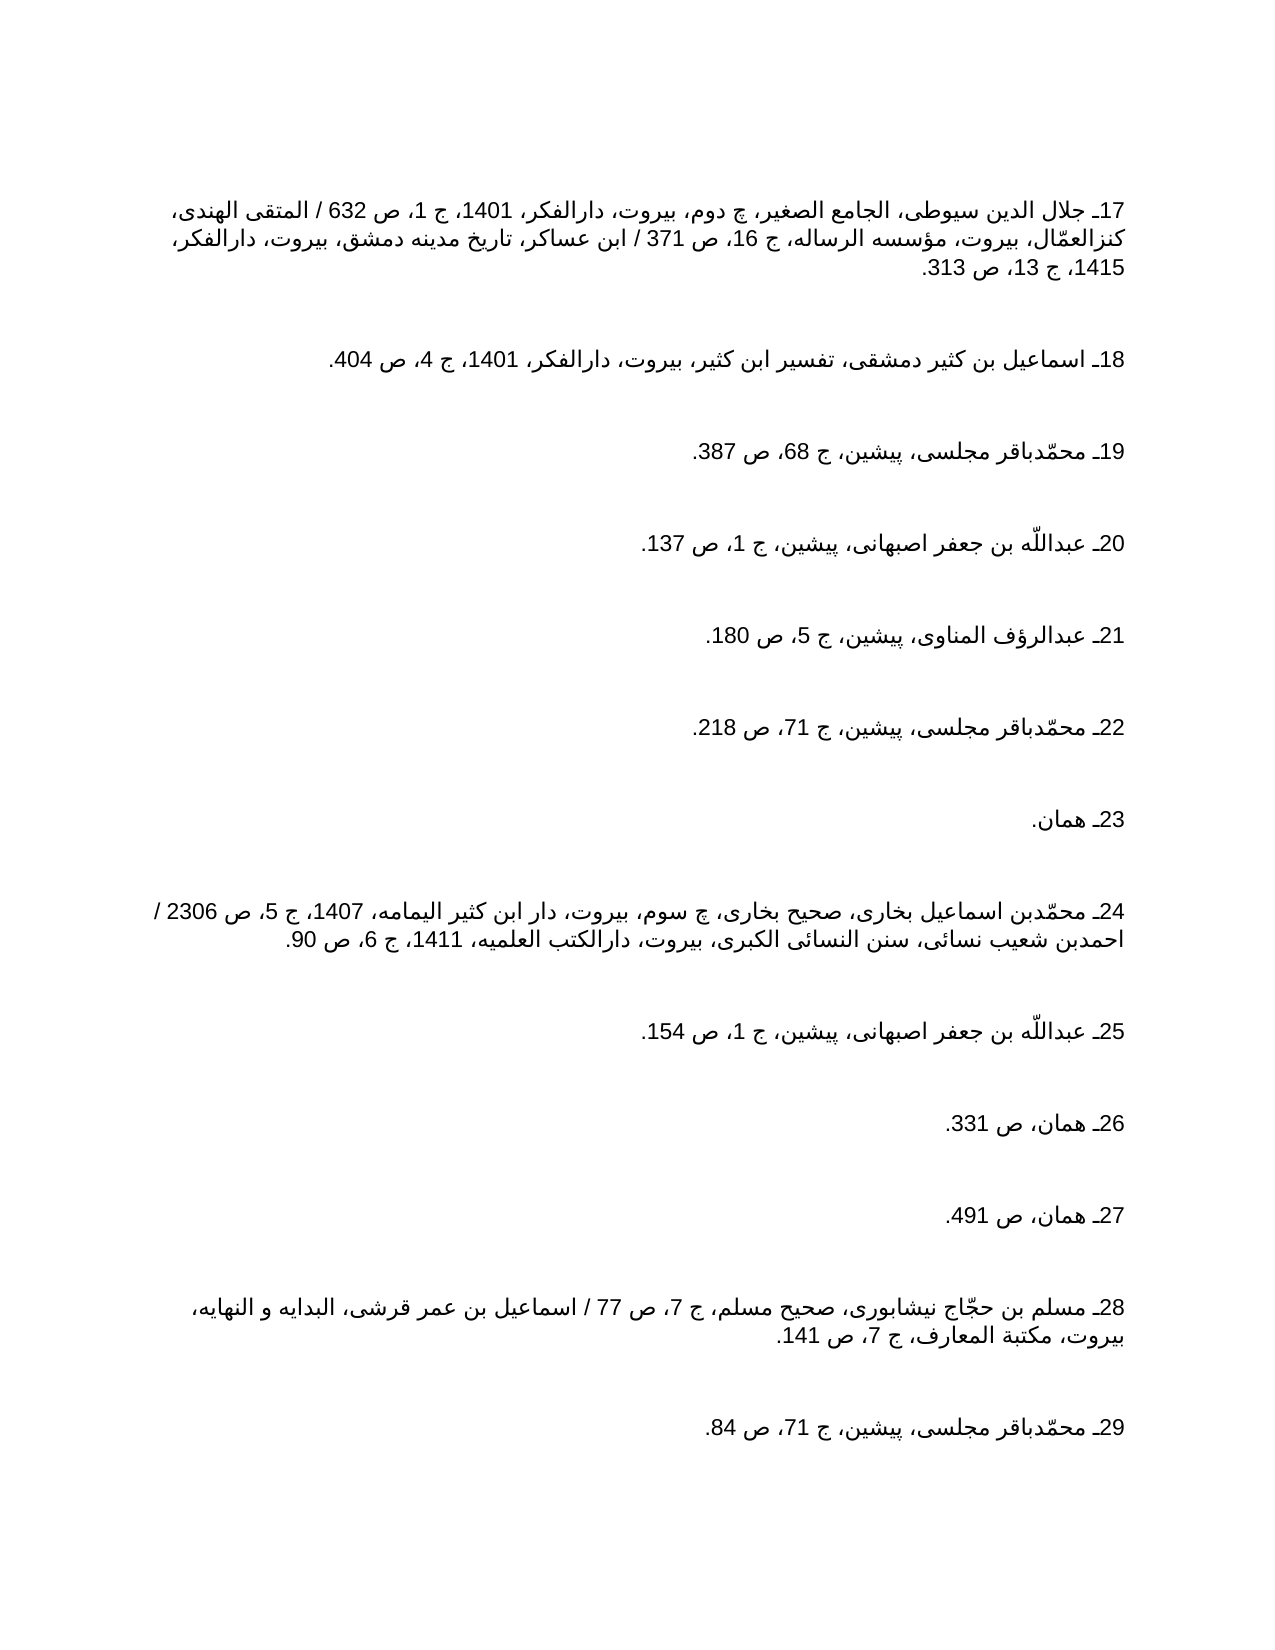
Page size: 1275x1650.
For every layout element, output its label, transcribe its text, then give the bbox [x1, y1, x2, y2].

text 21ـ عبدالرؤف المناوى، پيشين، ج 5، ص 180. [150, 622, 1125, 648]
text 29ـ محمّدباقر مجلسى، پيشين، ج 71، ص 84. [150, 1414, 1125, 1441]
text 28ـ مسلم بن حجّاج نيشابورى، صحيح مسلم، ج 7، ص 77 / اسماعيل بن عمر قرشى، البدايه و النهايه، بيروت، مكتبة المعارف، ج 7، ص 141. [150, 1294, 1125, 1349]
text 17ـ جلال الدين سيوطى، الجامع الصغير، چ دوم، بيروت، دارالفكر، 1401، ج 1، ص 632 / المتقى الهندى، كنزالعمّال، بيروت، مؤسسه الرساله، ج 16، ص 371 / ابن عساكر، تاريخ مدينه دمشق، بيروت، دارالفكر، 1415، ج 13، ص 313. [150, 197, 1125, 280]
text 25ـ عبداللّه بن جعفر اصبهانى، پيشين، ج 1، ص 154. [150, 1018, 1125, 1044]
text 26ـ همان، ص 331. [150, 1110, 1125, 1136]
text 19ـ محمّدباقر مجلسى، پيشين، ج 68، ص 387. [150, 438, 1125, 464]
text 23ـ همان. [150, 806, 1125, 832]
text 22ـ محمّدباقر مجلسى، پيشين، ج 71، ص 218. [150, 714, 1125, 740]
text 20ـ عبداللّه بن جعفر اصبهانى، پيشين، ج 1، ص 137. [150, 530, 1125, 556]
text 24ـ محمّدبن اسماعيل بخارى، صحيح بخارى، چ سوم، بيروت، دار ابن كثير اليمامه، 1407، ج 5، ص 2306 / احمدبن شعيب نسائى، سنن النسائى الكبرى، بيروت، دارالكتب العلميه، 1411، ج 6، ص 90. [150, 898, 1125, 952]
text 18ـ اسماعيل بن كثير دمشقى، تفسير ابن كثير، بيروت، دارالفكر، 1401، ج 4، ص 404. [150, 346, 1125, 372]
text 27ـ همان، ص 491. [150, 1202, 1125, 1228]
